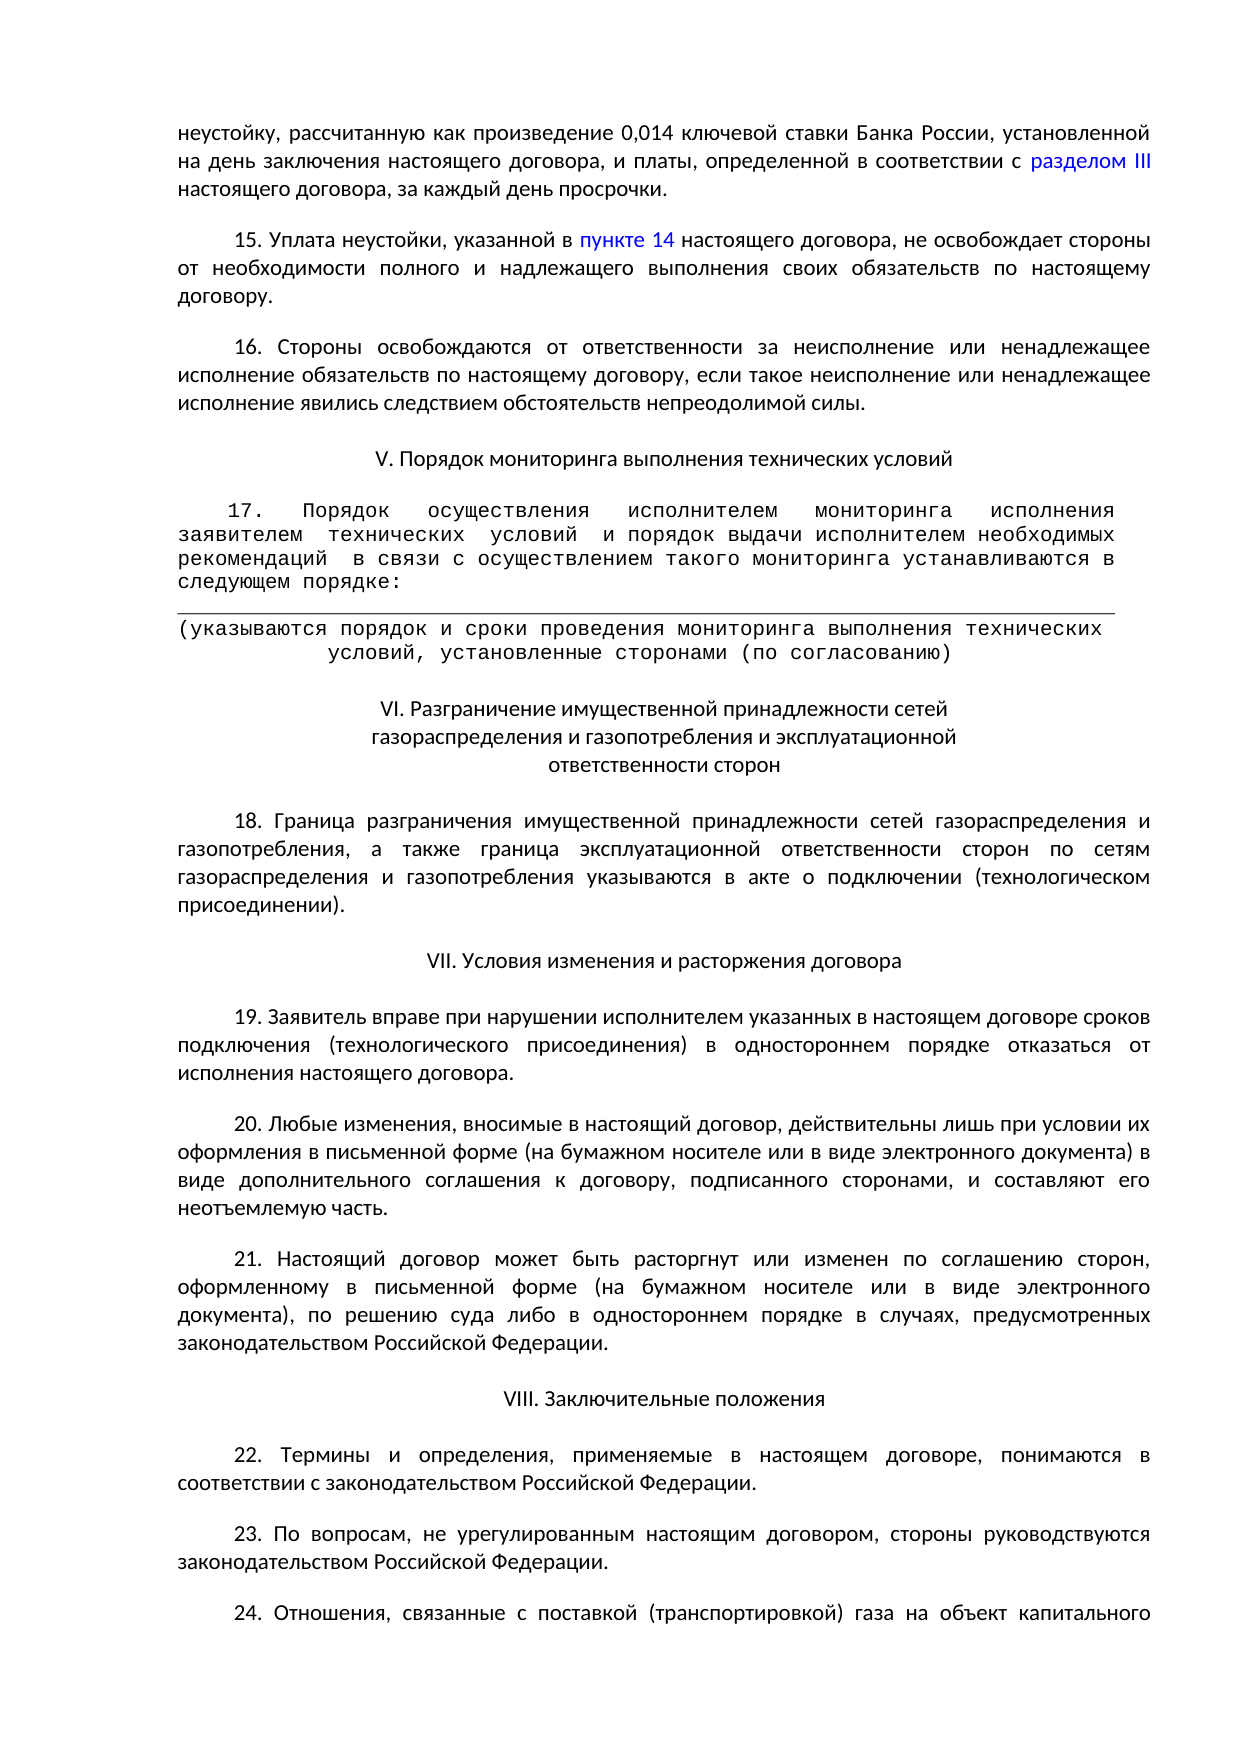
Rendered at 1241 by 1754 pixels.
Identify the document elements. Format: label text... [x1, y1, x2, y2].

text условий, установленные сторонами (по согласованию) [177, 642, 1152, 666]
text ответственности сторон [177, 750, 1152, 778]
text 16. Стороны освобождаются от ответственности за неисполнение или ненадлежащее исполнение обязательств по настоящему договору, если такое неисполнение или ненадлежащее исполнение явились следствием обстоятельств непреодолимой силы. [177, 332, 1152, 416]
text 23. По вопросам, не урегулированным настоящим договором, стороны руководствуются законодательством Российской Федерации. [177, 1519, 1152, 1575]
text VI. Разграничение имущественной принадлежности сетей [177, 694, 1152, 722]
text 20. Любые изменения, вносимые в настоящий договор, действительны лишь при условии их оформления в письменной форме (на бумажном носителе или в виде электронного документа) в виде дополнительного соглашения к договору, подписанного сторонами, и составляют его неотъемлемую часть. [177, 1109, 1152, 1221]
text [177, 118, 1152, 202]
text 21. Настоящий договор может быть расторгнут или изменен по соглашению сторон, оформленному в письменной форме (на бумажном носителе или в виде электронного документа), по решению суда либо в одностороннем порядке в случаях, предусмотренных законодательством Российской Федерации. [177, 1244, 1152, 1356]
text 17. Порядок осуществления исполнителем мониторинга исполнения [177, 500, 1152, 524]
text следующем порядке: [177, 571, 1152, 595]
text газораспределения и газопотребления и эксплуатационной [177, 722, 1152, 750]
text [177, 1598, 1152, 1626]
text (указываются порядок и сроки проведения мониторинга выполнения технических [177, 618, 1152, 642]
text 15. Уплата неустойки, указанной в пункте 14 настоящего договора, не освобождает стороны от необходимости полного и надлежащего выполнения своих обязательств по настоящему договору. [177, 225, 1152, 309]
text VII. Условия изменения и расторжения договора [177, 946, 1152, 974]
text 22. Термины и определения, применяемые в настоящем договоре, понимаются в соответствии с законодательством Российской Федерации. [177, 1440, 1152, 1496]
text V. Порядок мониторинга выполнения технических условий [177, 444, 1152, 472]
text ___________________________________________________________________________ [177, 595, 1152, 618]
text VIII. Заключительные положения [177, 1384, 1152, 1412]
text заявителем технических условий и порядок выдачи исполнителем необходимых [177, 524, 1152, 547]
text 19. Заявитель вправе при нарушении исполнителем указанных в настоящем договоре сроков подключения (технологического присоединения) в одностороннем порядке отказаться от исполнения настоящего договора. [177, 1002, 1152, 1086]
text рекомендаций в связи с осуществлением такого мониторинга устанавливаются в [177, 547, 1152, 571]
text 18. Граница разграничения имущественной принадлежности сетей газораспределения и газопотребления, а также граница эксплуатационной ответственности сторон по сетям газораспределения и газопотребления указываются в акте о подключении (технологическом присоединении). [177, 806, 1152, 918]
